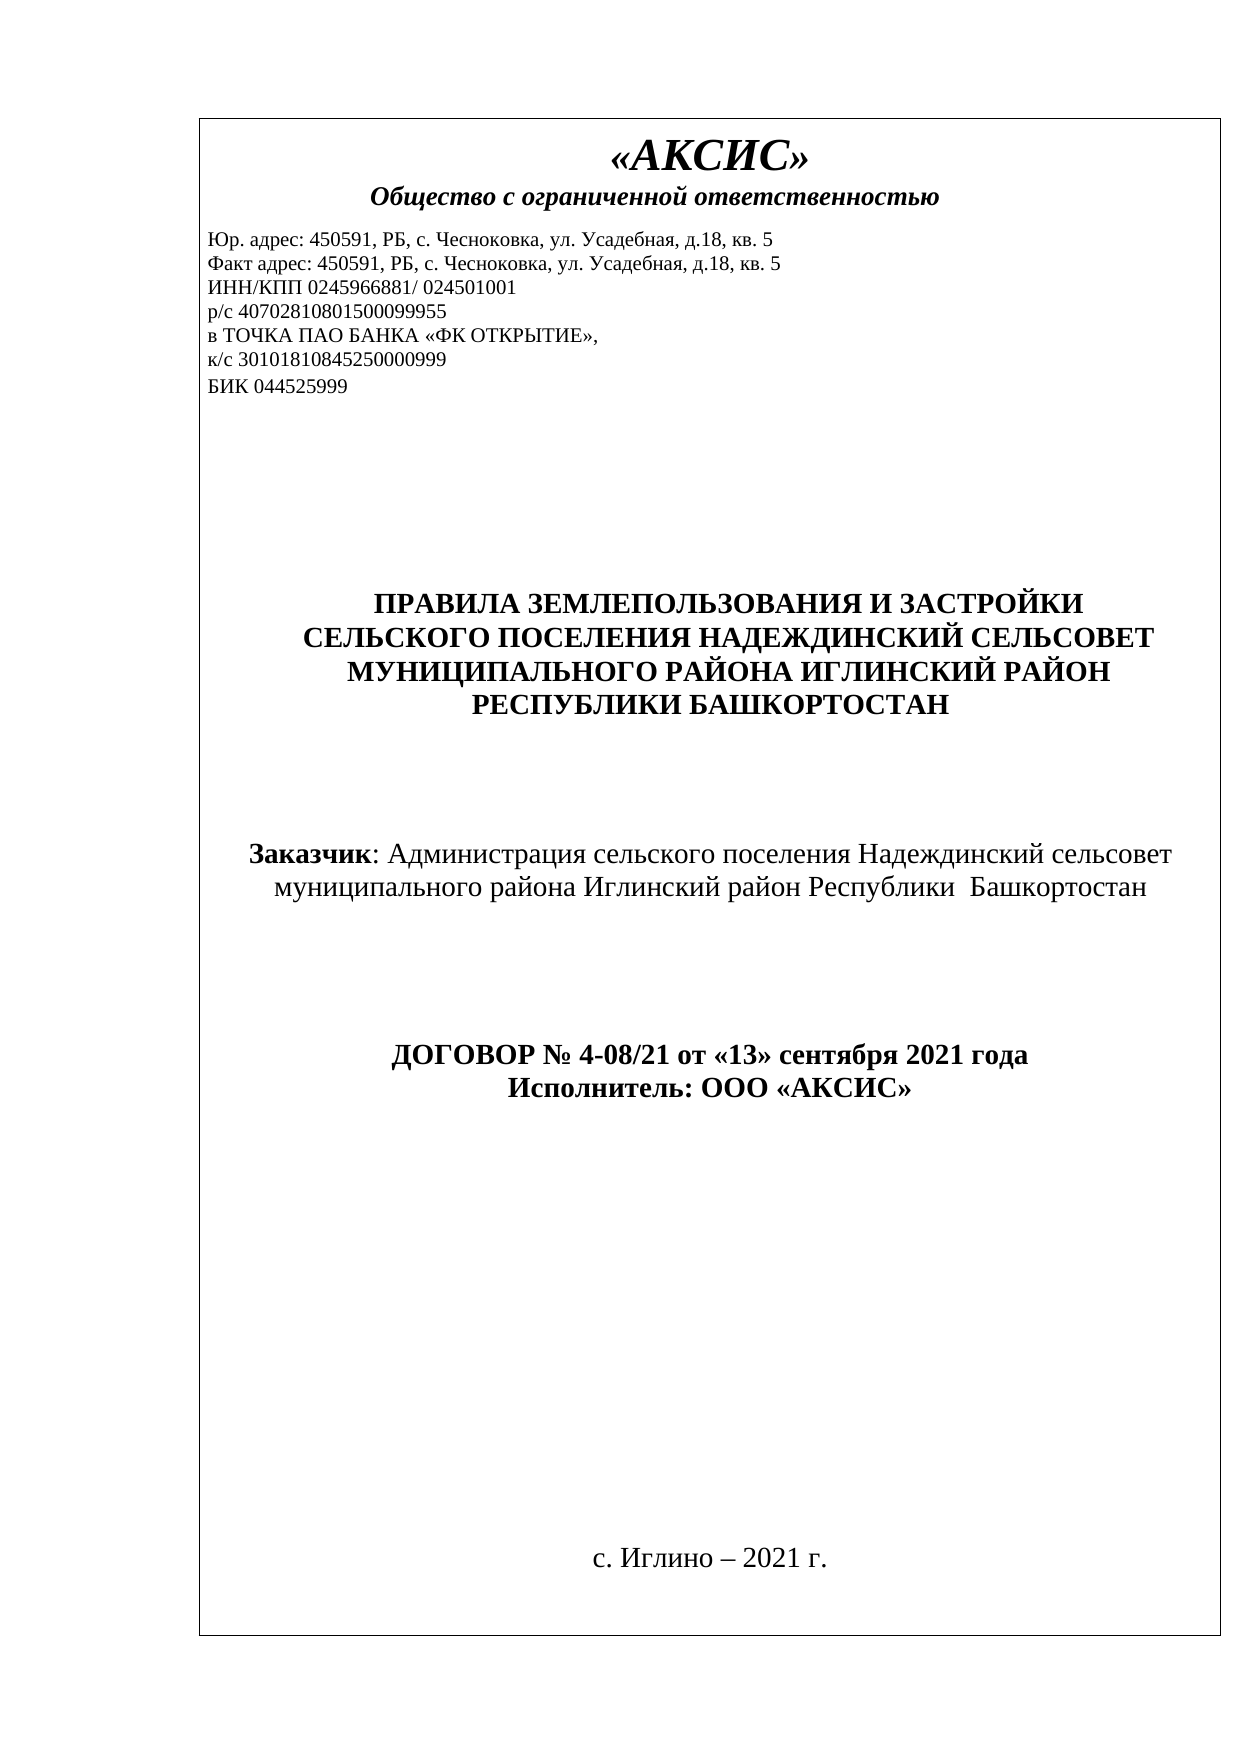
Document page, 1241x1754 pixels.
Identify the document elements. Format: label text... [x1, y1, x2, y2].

table_header «АКСИС» Общество с ограниченной ответственностью Юр. адрес: 450591, РБ, с. Чесноковка, ул. Усадебная, д.18, кв. 5 Факт адрес: 450591, РБ, с. Чесноковка, ул. Усадебная, д.18, кв. 5 ИНН/КПП 0245966881/ 024501001 р/с 40702810801500099955 в ТОЧКА ПАО БАНКА «ФК ОТКРЫТИЕ», к/с 30101810845250000999 БИК 044525999 Правила землепользования и застройки СЕЛЬСКОГО ПОСЕЛЕНИЯ Надеждинский сельсовет муниципального района Иглинский район республики башкортостан Заказчик: Администрация сельского поселения Надеждинский сельсовет муниципального района Иглинский район Республики Башкортостан ДОГОВОР № 4-08/21 от «13» сентября 2021 года Исполнитель: ООО «АКСИС» с. Иглино – 2021 г. [200, 119, 1220, 1635]
